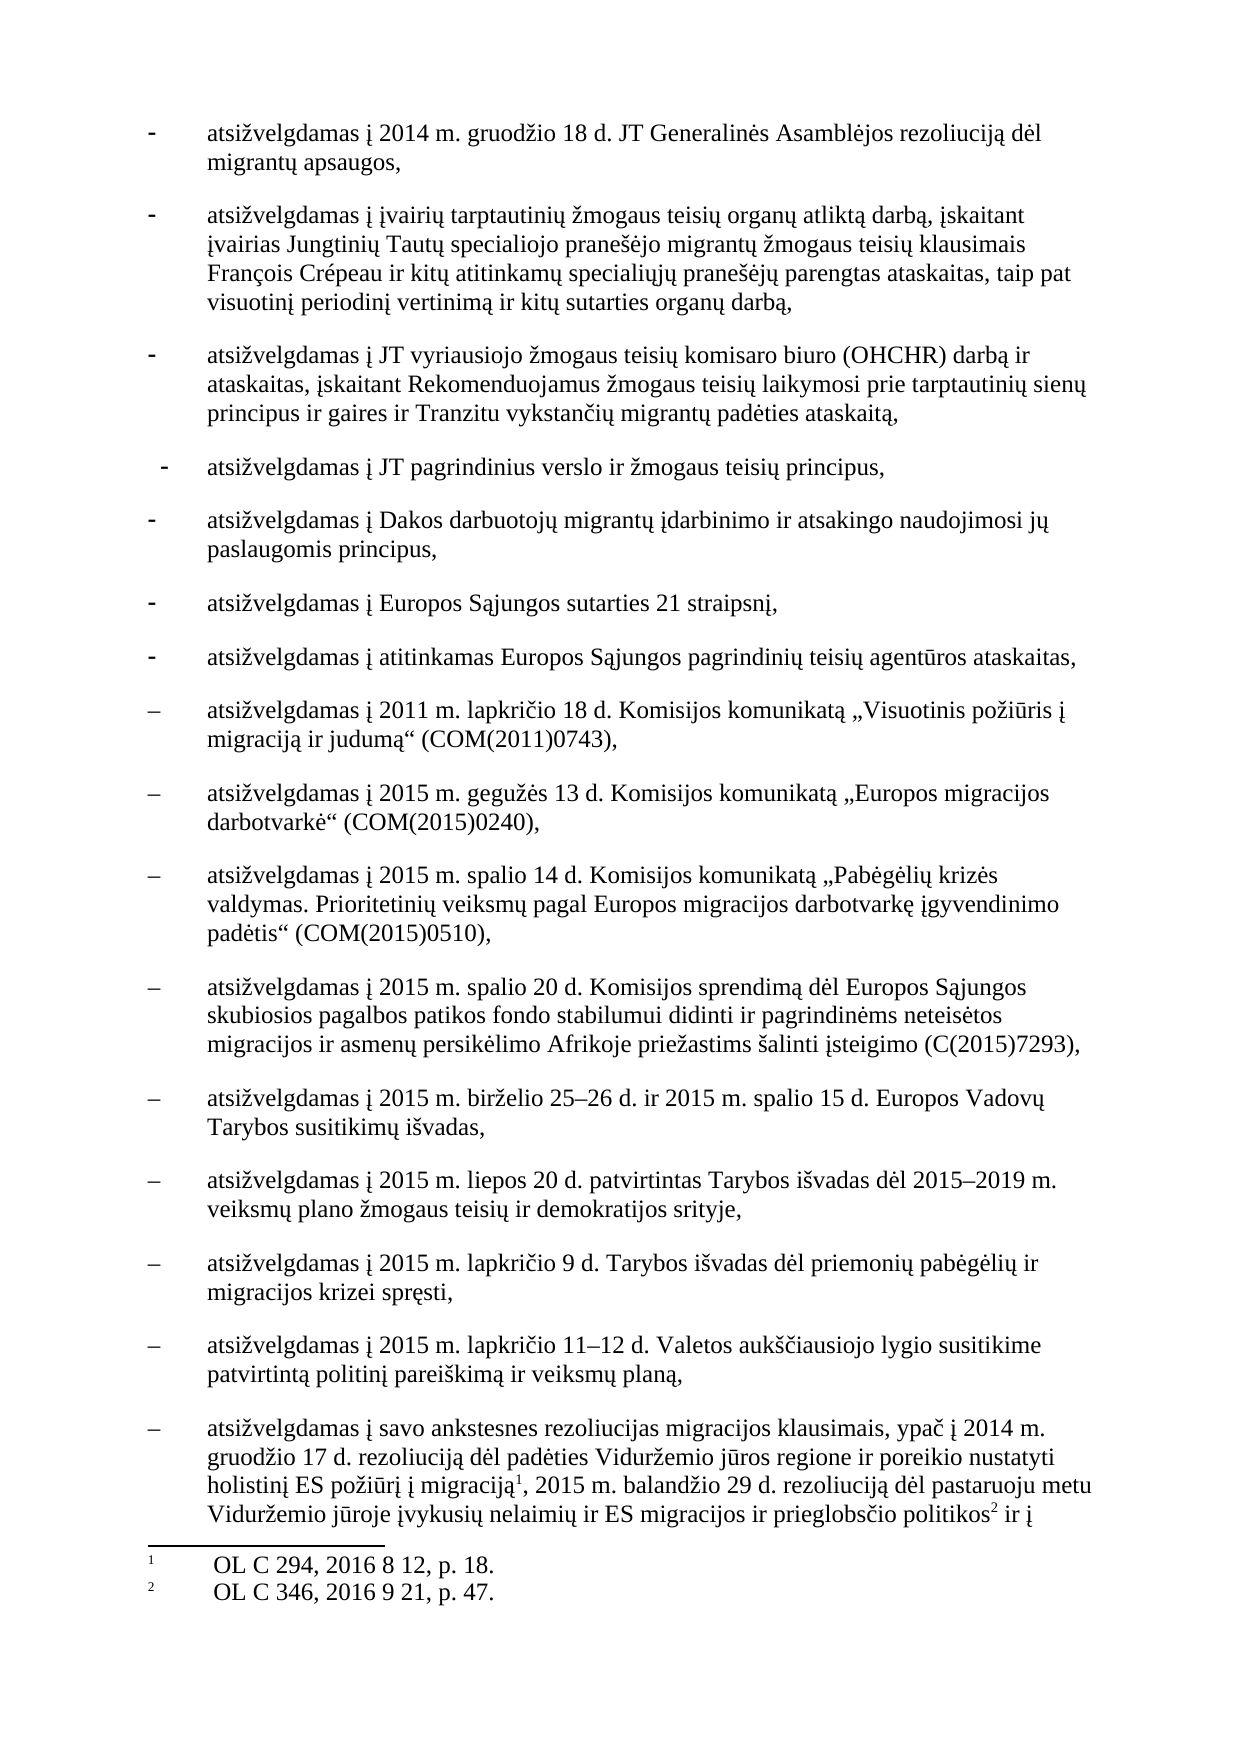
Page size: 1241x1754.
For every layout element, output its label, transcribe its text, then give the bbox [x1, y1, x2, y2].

text – atsižvelgdamas į 2015 m. lapkričio 11–12 d. Valetos aukščiausiojo lygio susitikime patvirtintą politinį pareiškimą ir veiksmų planą, [148, 1331, 1092, 1388]
text  atsižvelgdamas į Europos Sąjungos sutarties 21 straipsnį, [148, 588, 1092, 617]
text – atsižvelgdamas į 2015 m. gegužės 13 d. Komisijos komunikatą „Europos migracijos darbotvarkė“ (COM(2015)0240), [148, 778, 1092, 836]
text  atsižvelgdamas į JT vyriausiojo žmogaus teisių komisaro biuro (OHCHR) darbą ir ataskaitas, įskaitant Rekomenduojamus žmogaus teisių laikymosi prie tarptautinių sienų principus ir gaires ir Tranzitu vykstančių migrantų padėties ataskaitą, [148, 341, 1092, 427]
text – atsižvelgdamas į 2011 m. lapkričio 18 d. Komisijos komunikatą „Visuotinis požiūris į migraciją ir judumą“ (COM(2011)0743), [148, 696, 1092, 753]
text – atsižvelgdamas į 2015 m. liepos 20 d. patvirtintas Tarybos išvadas dėl 2015–2019 m. veiksmų plano žmogaus teisių ir demokratijos srityje, [148, 1166, 1092, 1223]
text – atsižvelgdamas į 2015 m. spalio 20 d. Komisijos sprendimą dėl Europos Sąjungos skubiosios pagalbos patikos fondo stabilumui didinti ir pagrindinėms neteisėtos migracijos ir asmenų persikėlimo Afrikoje priežastims šalinti įsteigimo (C(2015)7293), [148, 972, 1092, 1058]
text  atsižvelgdamas į įvairių tarptautinių žmogaus teisių organų atliktą darbą, įskaitant įvairias Jungtinių Tautų specialiojo pranešėjo migrantų žmogaus teisių klausimais François Crépeau ir kitų atitinkamų specialiųjų pranešėjų parengtas ataskaitas, taip pat visuotinį periodinį vertinimą ir kitų sutarties organų darbą, [148, 201, 1092, 316]
text – atsižvelgdamas į 2015 m. lapkričio 9 d. Tarybos išvadas dėl priemonių pabėgėlių ir migracijos krizei spręsti, [148, 1248, 1092, 1306]
text – atsižvelgdamas į 2015 m. birželio 25–26 d. ir 2015 m. spalio 15 d. Europos Vadovų Tarybos susitikimų išvadas, [148, 1083, 1092, 1141]
text  atsižvelgdamas į Dakos darbuotojų migrantų įdarbinimo ir atsakingo naudojimosi jų paslaugomis principus, [148, 506, 1092, 563]
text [148, 1413, 1092, 1528]
text  atsižvelgdamas į JT pagrindinius verslo ir žmogaus teisių principus, [148, 452, 1092, 481]
text  atsižvelgdamas į atitinkamas Europos Sąjungos pagrindinių teisių agentūros ataskaitas, [148, 642, 1092, 671]
text – atsižvelgdamas į 2015 m. spalio 14 d. Komisijos komunikatą „Pabėgėlių krizės valdymas. Prioritetinių veiksmų pagal Europos migracijos darbotvarkę įgyvendinimo padėtis“ (COM(2015)0510), [148, 861, 1092, 947]
text  atsižvelgdamas į 2014 m. gruodžio 18 d. JT Generalinės Asamblėjos rezoliuciją dėl migrantų apsaugos, [148, 118, 1092, 176]
